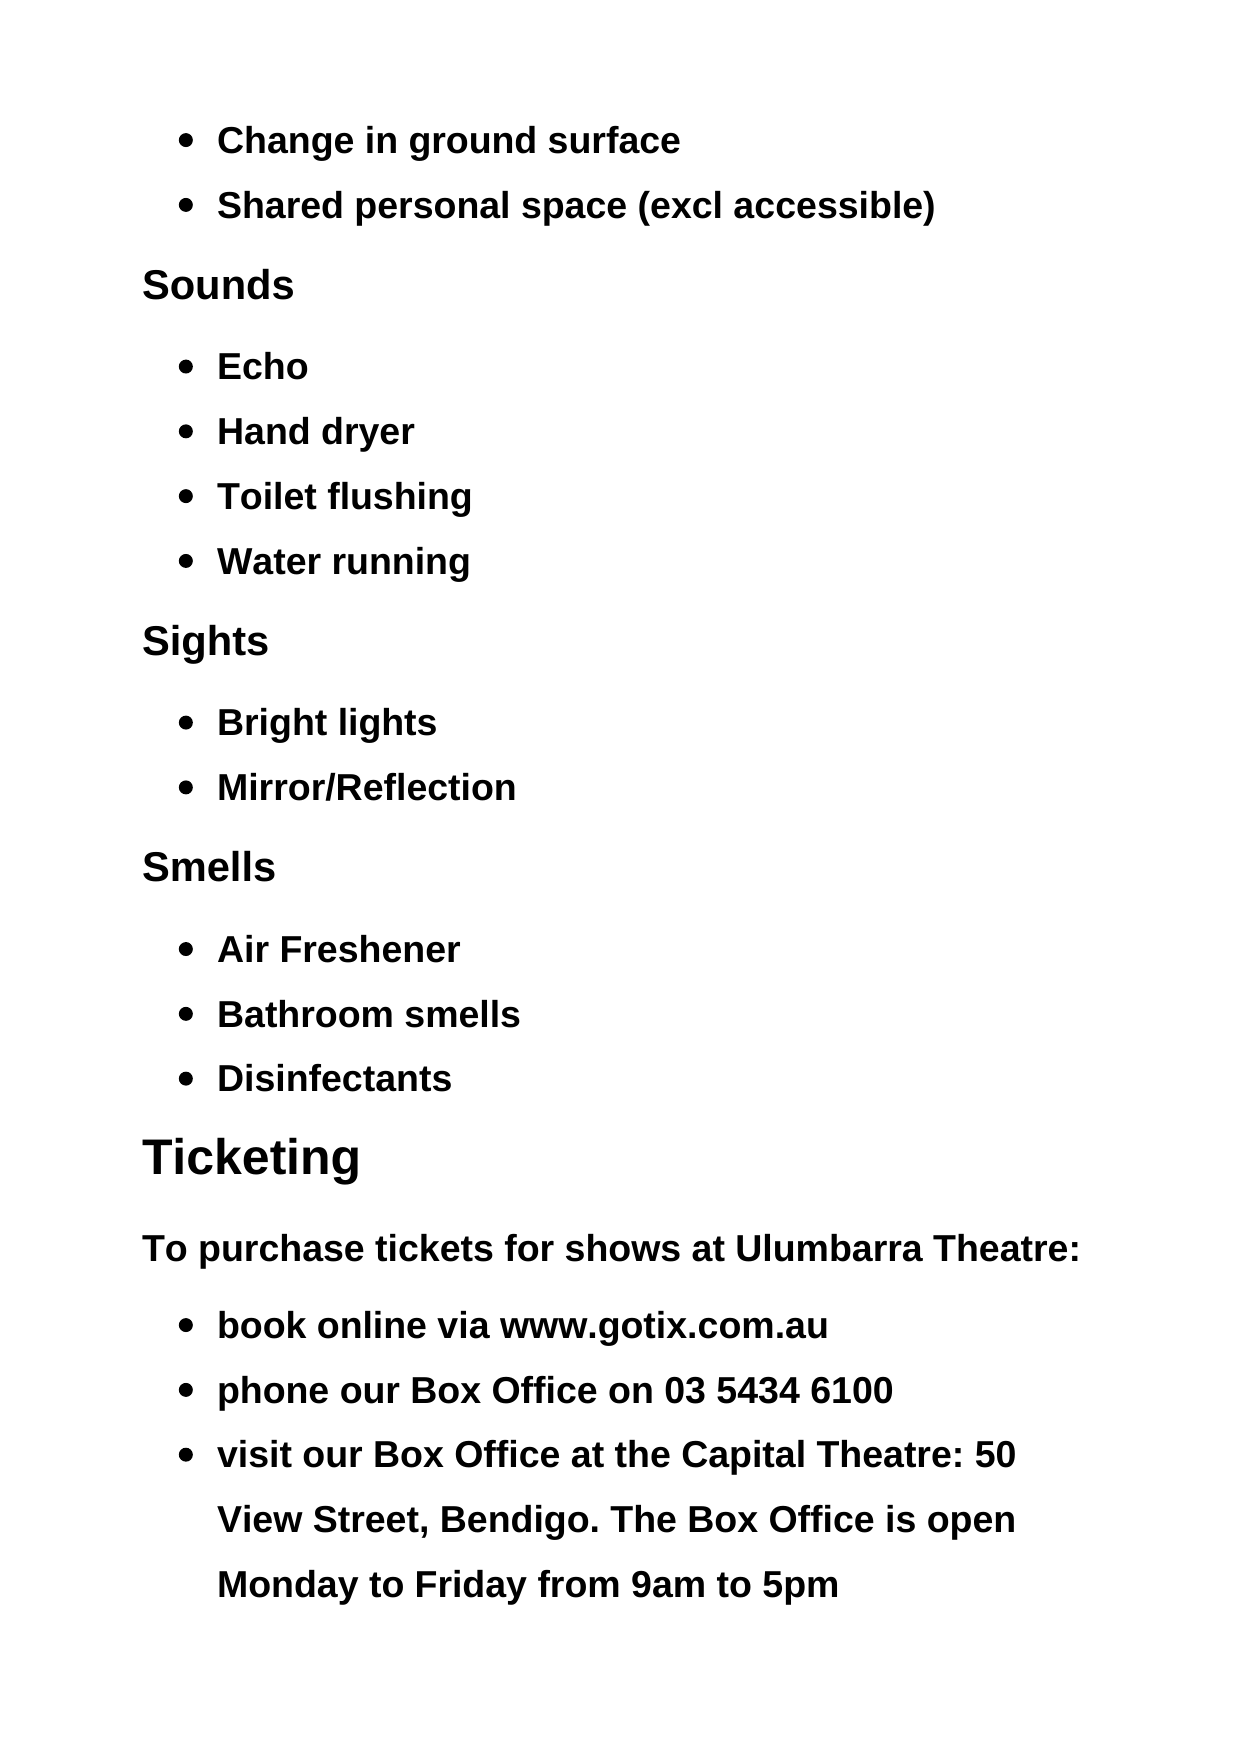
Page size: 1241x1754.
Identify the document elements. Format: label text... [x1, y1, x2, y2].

text To purchase tickets for shows at Ulumbarra Theatre: [142, 1226, 1098, 1269]
list Disinfectants [179, 1057, 1098, 1100]
subtitle Sights [142, 616, 1098, 664]
subtitle Sounds [142, 260, 1098, 308]
list Hand dryer [179, 409, 1098, 453]
list Change in ground surface [179, 118, 1098, 161]
list Bright lights [179, 701, 1098, 744]
list Shared personal space (excl accessible) [179, 183, 1098, 226]
list Bathroom smells [179, 992, 1098, 1035]
list Water running [179, 539, 1098, 582]
list Air Freshener [179, 927, 1098, 970]
list phone our Box Office on 03 5434 6100 [179, 1368, 1098, 1411]
subtitle Ticketing [142, 1127, 1098, 1185]
list Mirror/Reflection [179, 765, 1098, 809]
list book online via www.gotix.com.au [179, 1303, 1098, 1346]
list Toilet flushing [179, 474, 1098, 517]
list Echo [179, 344, 1098, 388]
list visit our Box Office at the Capital Theatre: 50 View Street, Bendigo. The Box Office is open Monday to Friday from 9am to 5pm [179, 1433, 1098, 1605]
subtitle Smells [142, 843, 1098, 891]
